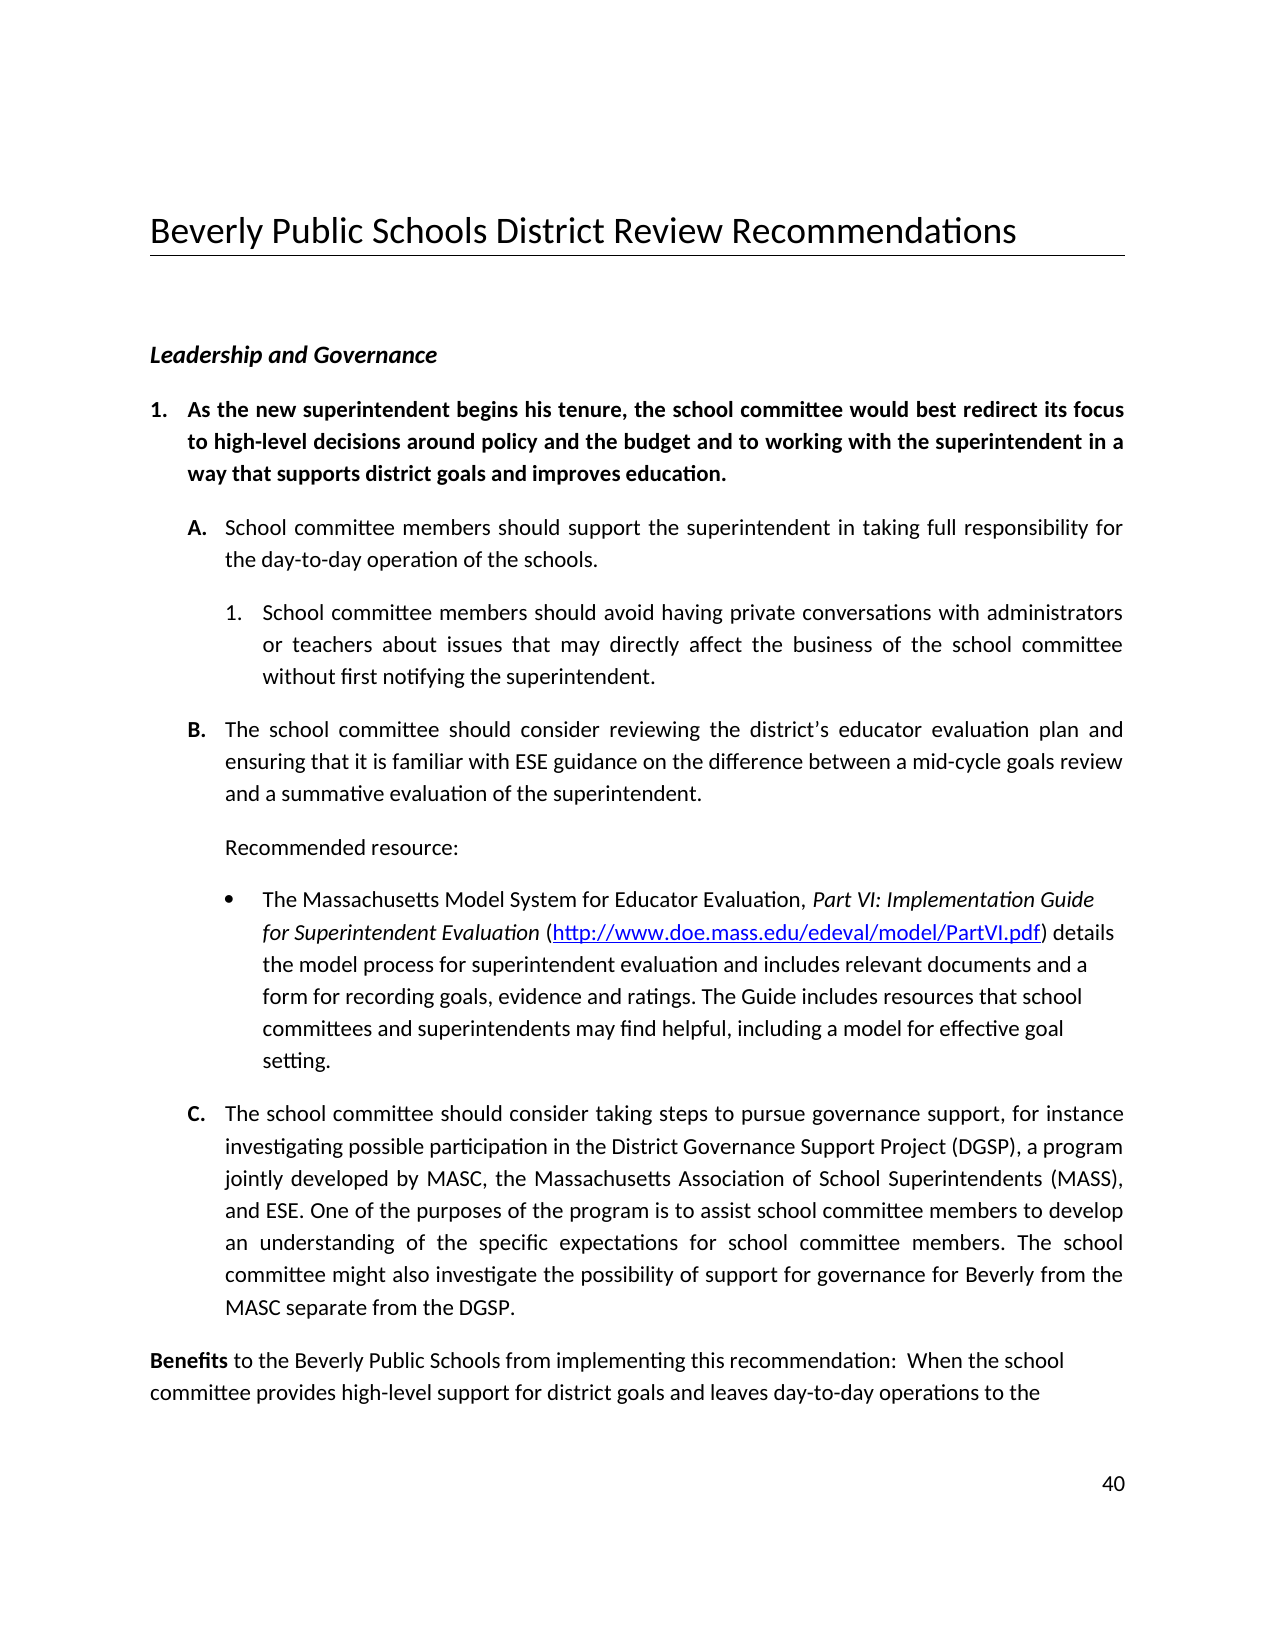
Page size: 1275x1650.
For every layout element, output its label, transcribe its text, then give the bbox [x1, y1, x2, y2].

text Beverly Public Schools District Review Recommendations [150, 207, 1125, 255]
text A. School committee members should support the superintendent in taking full responsibility for the day-to-day operation of the schools. [150, 513, 1125, 573]
text Leadership and Governance [150, 339, 1125, 370]
text Recommended resource: [150, 833, 1125, 861]
text C. The school committee should consider taking steps to pursue governance support, for instance investigating possible participation in the District Governance Support Project (DGSP), a program jointly developed by MASC, the Massachusetts Association of School Superintendents (MASS), and ESE. One of the purposes of the program is to assist school committee members to develop an understanding of the specific expectations for school committee members. The school committee might also investigate the possibility of support for governance for Beverly from the MASC separate from the DGSP. [187, 1099, 1125, 1321]
list The Massachusetts Model System for Educator Evaluation, Part VI: Implementation Guide for Superintendent Evaluation (http://www.doe.mass.edu/edeval/model/PartVI.pdf) details the model process for superintendent evaluation and includes relevant documents and a form for recording goals, evidence and ratings. The Guide includes resources that school committees and superintendents may find helpful, including a model for effective goal setting. [225, 886, 1125, 1074]
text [150, 1346, 1125, 1406]
text 1. As the new superintendent begins his tenure, the school committee would best redirect its focus to high-level decisions around policy and the budget and to working with the superintendent in a way that supports district goals and improves education. [150, 395, 1125, 488]
text 1. School committee members should avoid having private conversations with administrators or teachers about issues that may directly affect the business of the school committee without first notifying the superintendent. [225, 598, 1125, 690]
text B. The school committee should consider reviewing the district’s educator evaluation plan and ensuring that it is familiar with ESE guidance on the difference between a mid-cycle goals review and a summative evaluation of the superintendent. [150, 715, 1125, 808]
